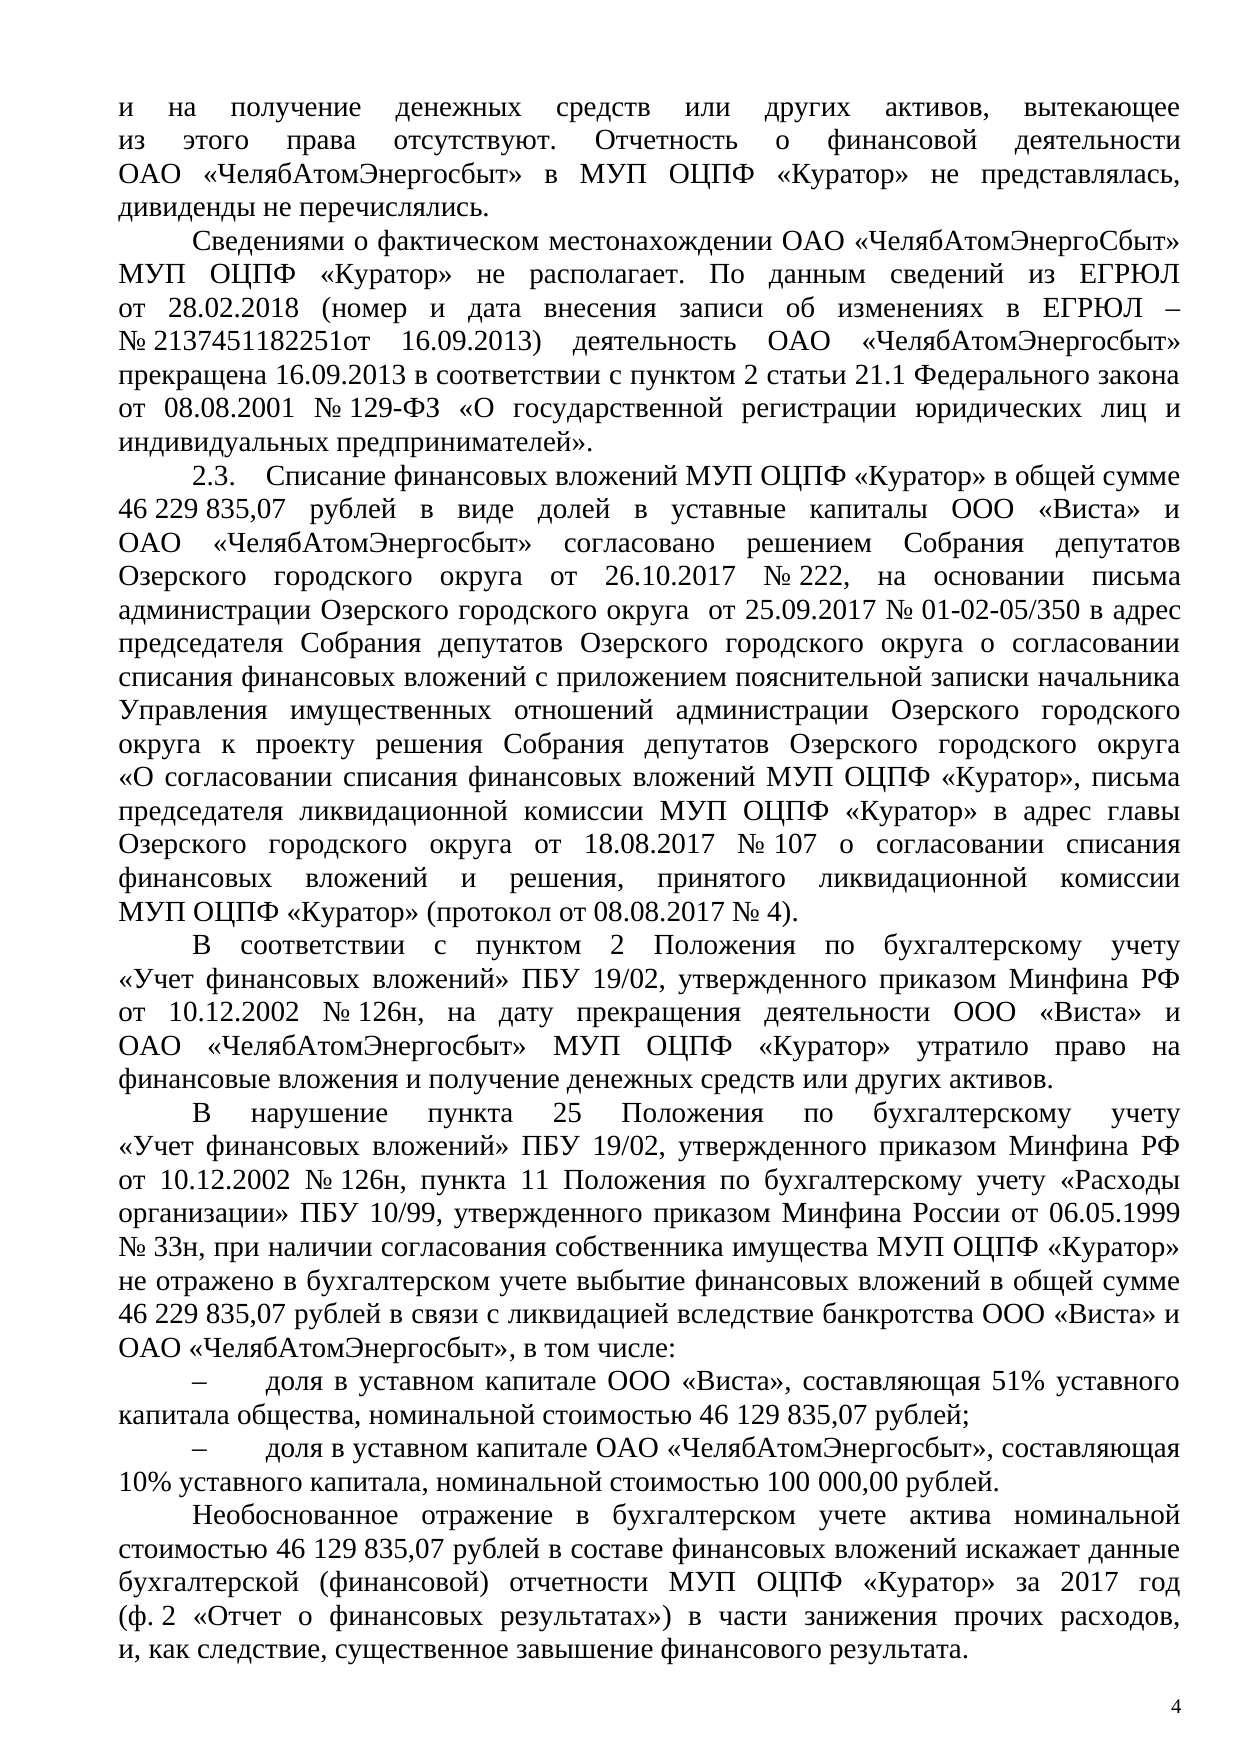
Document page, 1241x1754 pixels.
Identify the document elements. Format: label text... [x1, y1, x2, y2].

text Необоснованное отражение в бухгалтерском учете актива номинальной стоимостью 46 129 835,07 рублей в составе финансовых вложений искажает данные бухгалтерской (финансовой) отчетности МУП ОЦПФ «Куратор» за 2017 год (ф. 2 «Отчет о финансовых результатах») в части занижения прочих расходов, и, как следствие, существенное завышение финансового результата. [118, 1497, 1181, 1665]
text – доля в уставном капитале ООО «Виста», составляющая 51% уставного капитала общества, номинальной стоимостью 46 129 835,07 рублей; [118, 1363, 1181, 1430]
text В соответствии с пунктом 2 Положения по бухгалтерскому учету «Учет финансовых вложений» ПБУ 19/02, утвержденного приказом Минфина РФ от 10.12.2002 № 126н, на дату прекращения деятельности ООО «Виста» и ОАО «ЧелябАтомЭнергосбыт» МУП ОЦПФ «Куратор» утратило право на финансовые вложения и получение денежных средств или других активов. [118, 927, 1181, 1095]
text В нарушение пункта 25 Положения по бухгалтерскому учету «Учет финансовых вложений» ПБУ 19/02, утвержденного приказом Минфина РФ от 10.12.2002 № 126н, пункта 11 Положения по бухгалтерскому учету «Расходы организации» ПБУ 10/99, утвержденного приказом Минфина России от 06.05.1999 № 33н, при наличии согласования собственника имущества МУП ОЦПФ «Куратор» не отражено в бухгалтерском учете выбытие финансовых вложений в общей сумме 46 229 835,07 рублей в связи с ликвидацией вследствие банкротства ООО «Виста» и ОАО «ЧелябАтомЭнергосбыт», в том числе: [118, 1095, 1181, 1363]
subtitle Сведениями о фактическом местонахождении ОАО «ЧелябАтомЭнергоСбыт» МУП ОЦПФ «Куратор» не располагает. По данным сведений из ЕГРЮЛ от 28.02.2018 (номер и дата внесения записи об изменениях в ЕГРЮЛ – № 2137451182251от 16.09.2013) деятельность ОАО «ЧелябАтомЭнергосбыт» прекращена 16.09.2013 в соответствии с пунктом 2 статьи 21.1 Федерального закона от 08.08.2001 № 129-ФЗ «О государственной регистрации юридических лиц и индивидуальных предпринимателей». [118, 223, 1181, 458]
text 2.3. Списание финансовых вложений МУП ОЦПФ «Куратор» в общей сумме 46 229 835,07 рублей в виде долей в уставные капиталы ООО «Виста» и ОАО «ЧелябАтомЭнергосбыт» согласовано решением Собрания депутатов Озерского городского округа от 26.10.2017 № 222, на основании письма администрации Озерского городского округа от 25.09.2017 № 01-02-05/350 в адрес председателя Собрания депутатов Озерского городского округа о согласовании списания финансовых вложений с приложением пояснительной записки начальника Управления имущественных отношений администрации Озерского городского округа к проекту решения Собрания депутатов Озерского городского округа «О согласовании списания финансовых вложений МУП ОЦПФ «Куратор», письма председателя ликвидационной комиссии МУП ОЦПФ «Куратор» в адрес главы Озерского городского округа от 18.08.2017 № 107 о согласовании списания финансовых вложений и решения, принятого ликвидационной комиссии МУП ОЦПФ «Куратор» (протокол от 08.08.2017 № 4). [118, 458, 1181, 927]
text – доля в уставном капитале ОАО «ЧелябАтомЭнергосбыт», составляющая 10% уставного капитала, номинальной стоимостью 100 000,00 рублей. [118, 1430, 1181, 1497]
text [118, 89, 1181, 223]
